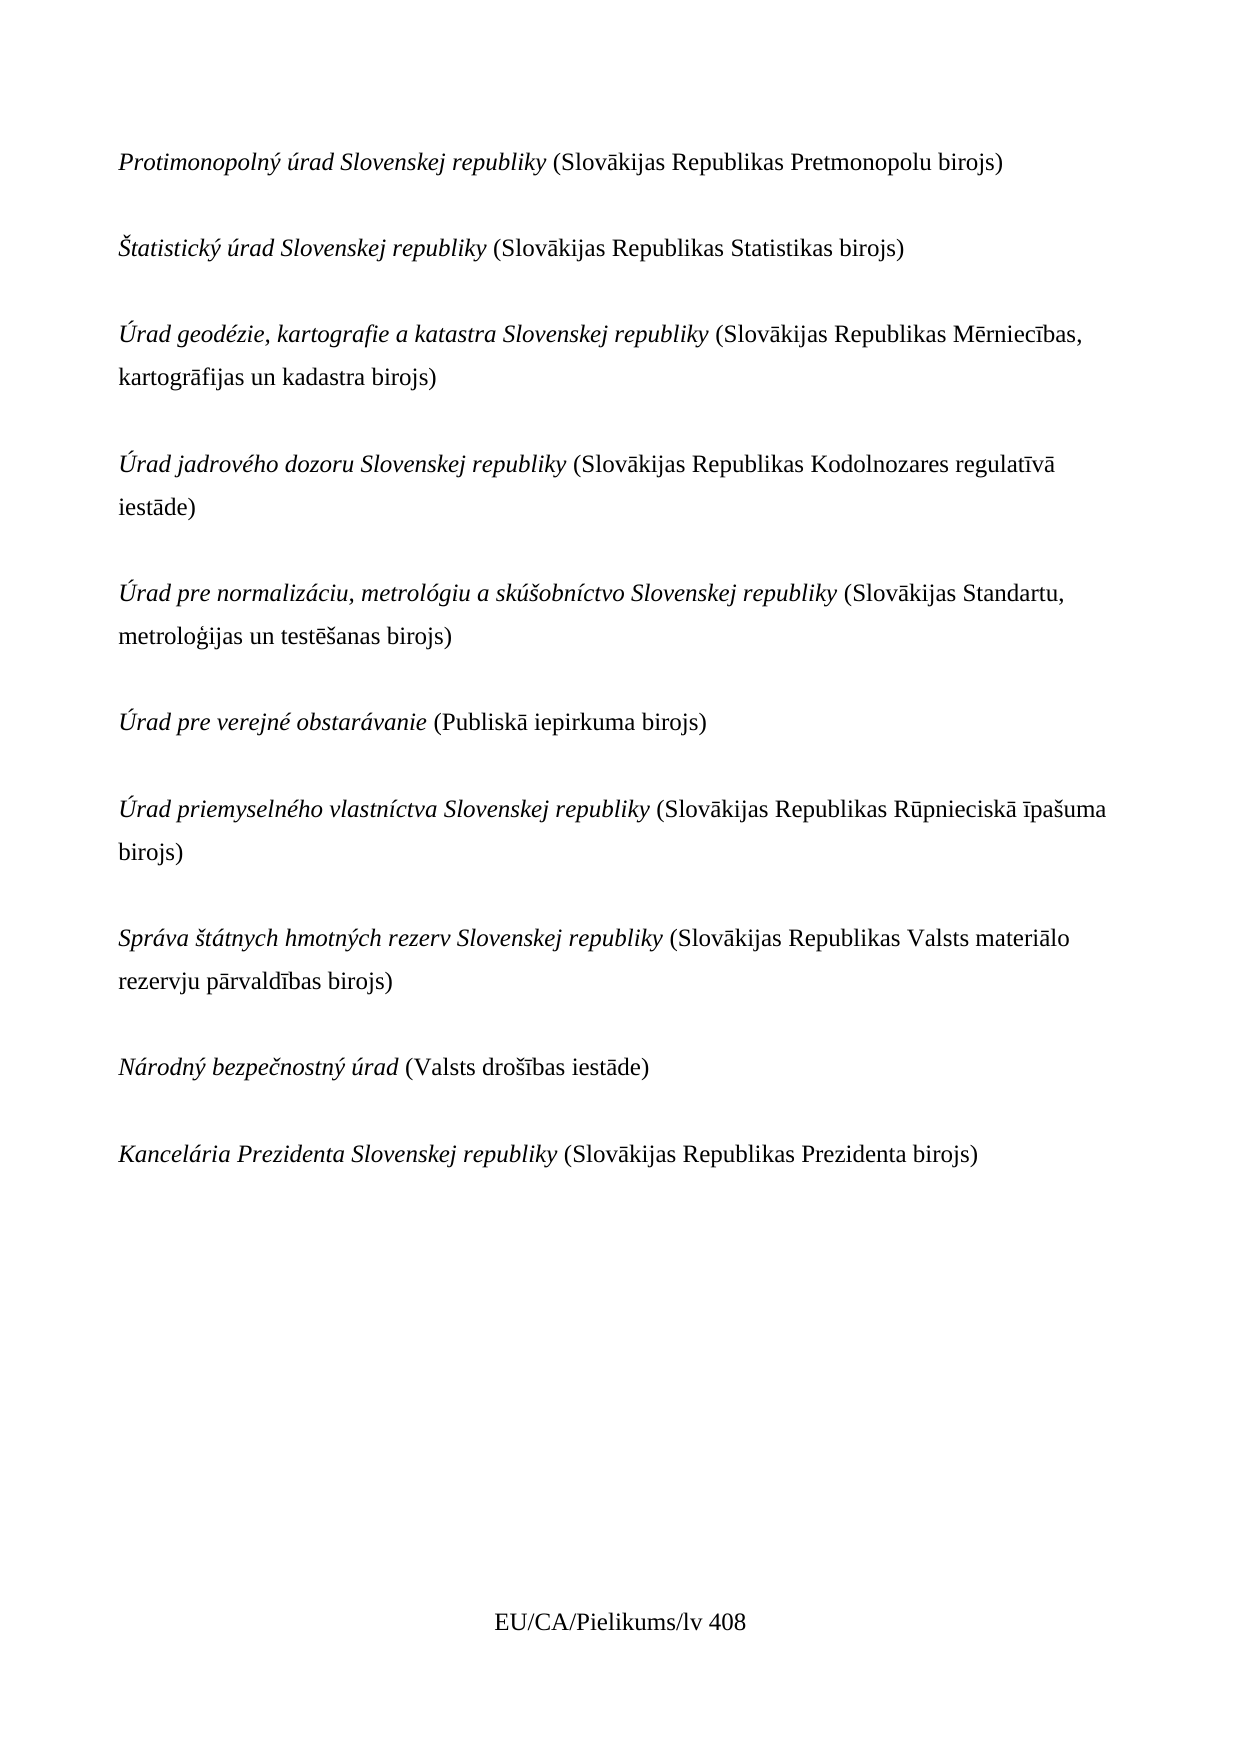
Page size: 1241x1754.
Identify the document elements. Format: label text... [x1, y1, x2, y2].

text Úrad pre verejné obstarávanie (Publiskā iepirkuma birojs) [118, 707, 1122, 736]
text Národný bezpečnostný úrad (Valsts drošības iestāde) [118, 1052, 1122, 1081]
text Úrad pre normalizáciu, metrológiu a skúšobníctvo Slovenskej republiky (Slovākijas Standartu, metroloģijas un testēšanas birojs) [118, 578, 1122, 650]
text Správa štátnych hmotných rezerv Slovenskej republiky (Slovākijas Republikas Valsts materiālo rezervju pārvaldības birojs) [118, 923, 1122, 995]
text Štatistický úrad Slovenskej republiky (Slovākijas Republikas Statistikas birojs) [118, 233, 1122, 262]
text Úrad priemyselného vlastníctva Slovenskej republiky (Slovākijas Republikas Rūpnieciskā īpašuma birojs) [118, 794, 1122, 866]
text Kancelária Prezidenta Slovenskej republiky (Slovākijas Republikas Prezidenta birojs) [118, 1139, 1122, 1167]
text Úrad jadrového dozoru Slovenskej republiky (Slovākijas Republikas Kodolnozares regulatīvā iestāde) [118, 449, 1122, 521]
text Úrad geodézie, kartografie a katastra Slovenskej republiky (Slovākijas Republikas Mērniecības, kartogrāfijas un kadastra birojs) [118, 319, 1122, 391]
text Protimonopolný úrad Slovenskej republiky (Slovākijas Republikas Pretmonopolu birojs) [118, 147, 1122, 176]
